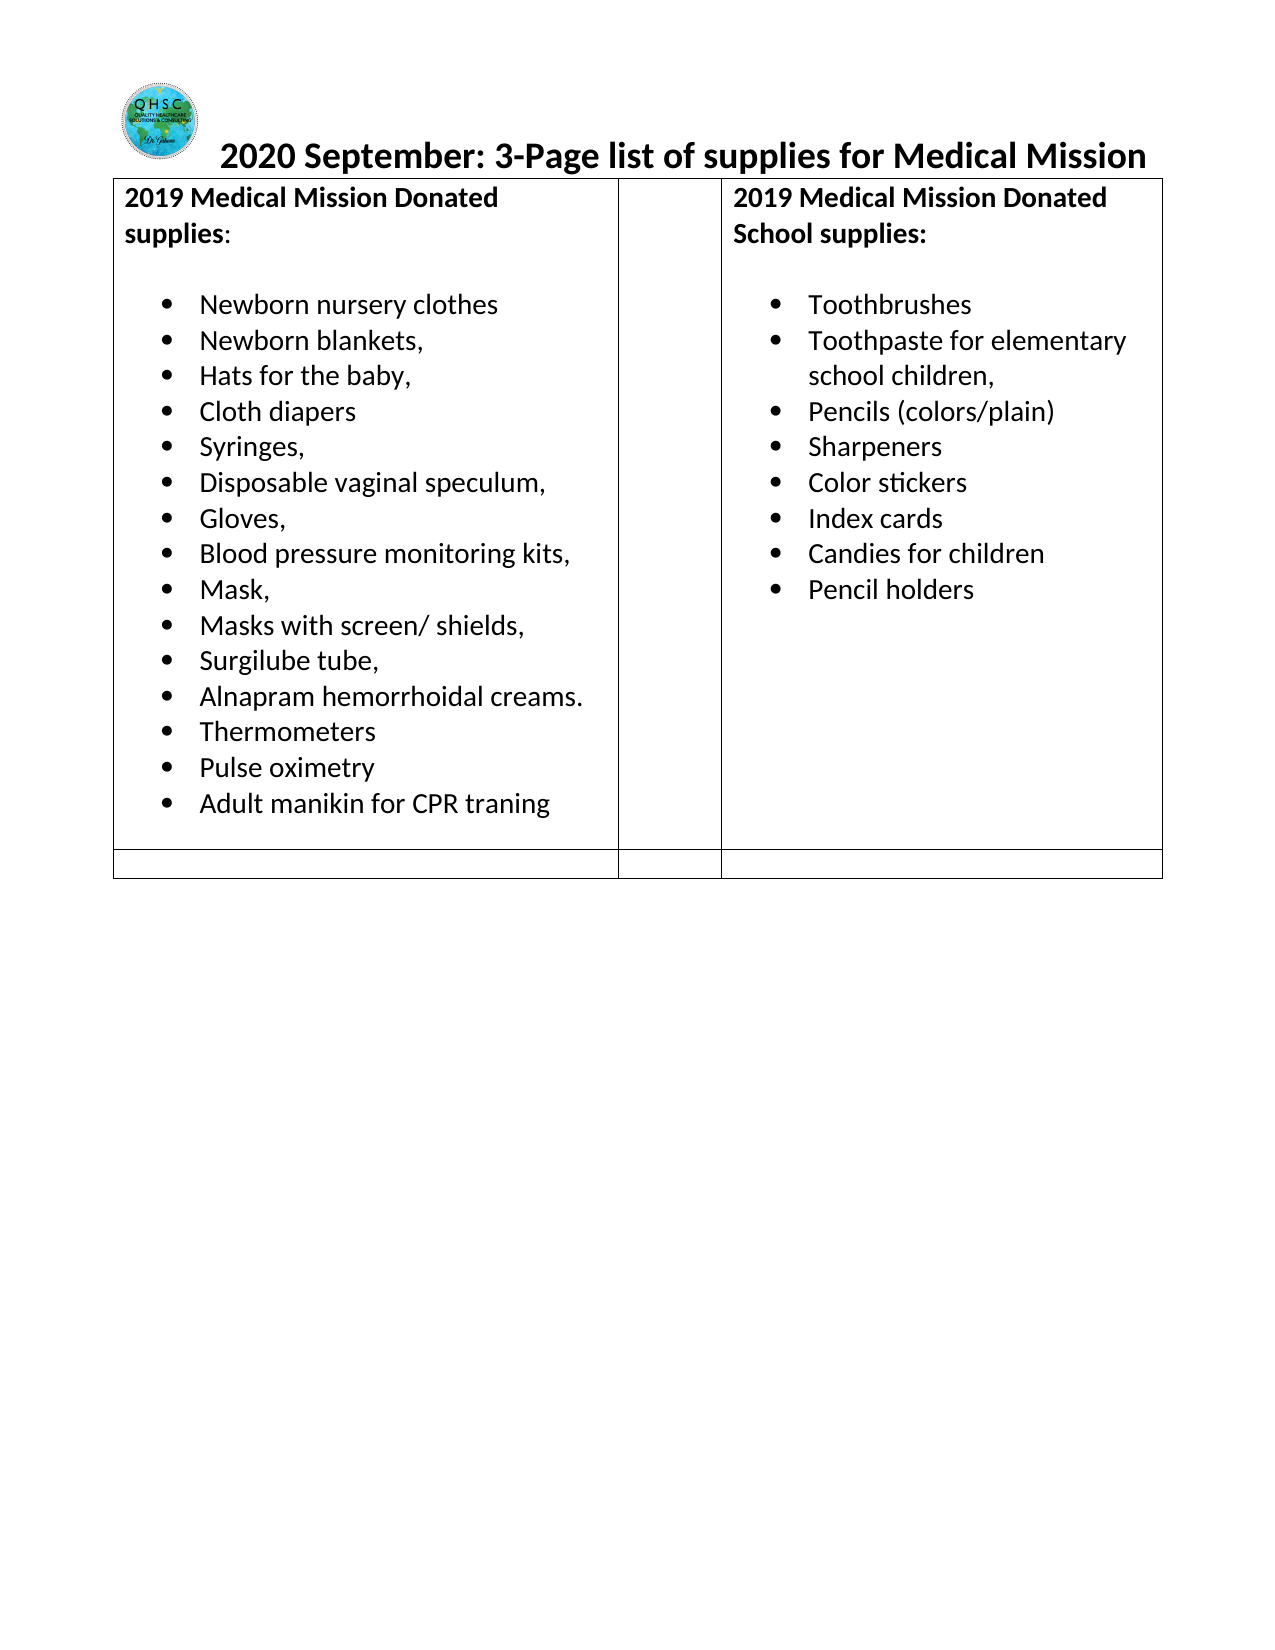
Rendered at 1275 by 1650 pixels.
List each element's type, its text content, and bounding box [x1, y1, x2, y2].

table_header 2019 Medical Mission Donated supplies: Newborn nursery clothes Newborn blankets, Hats for the baby, Cloth diapers Syringes, Disposable vaginal speculum, Gloves, Blood pressure monitoring kits, Mask, Masks with screen/ shields, Surgilube tube, Alnapram hemorrhoidal creams. Thermometers Pulse oximetry Adult manikin for CPR traning [114, 179, 618, 848]
table_cell [114, 850, 618, 877]
table_cell [619, 850, 721, 877]
table_header 2019 Medical Mission Donated School supplies: Toothbrushes Toothpaste for elementary school children, Pencils (colors/plain) Sharpeners Color stickers Index cards Candies for children Pencil holders [722, 179, 1162, 848]
table_header [619, 179, 721, 848]
table_cell [722, 850, 1162, 877]
picture [112, 75, 207, 169]
